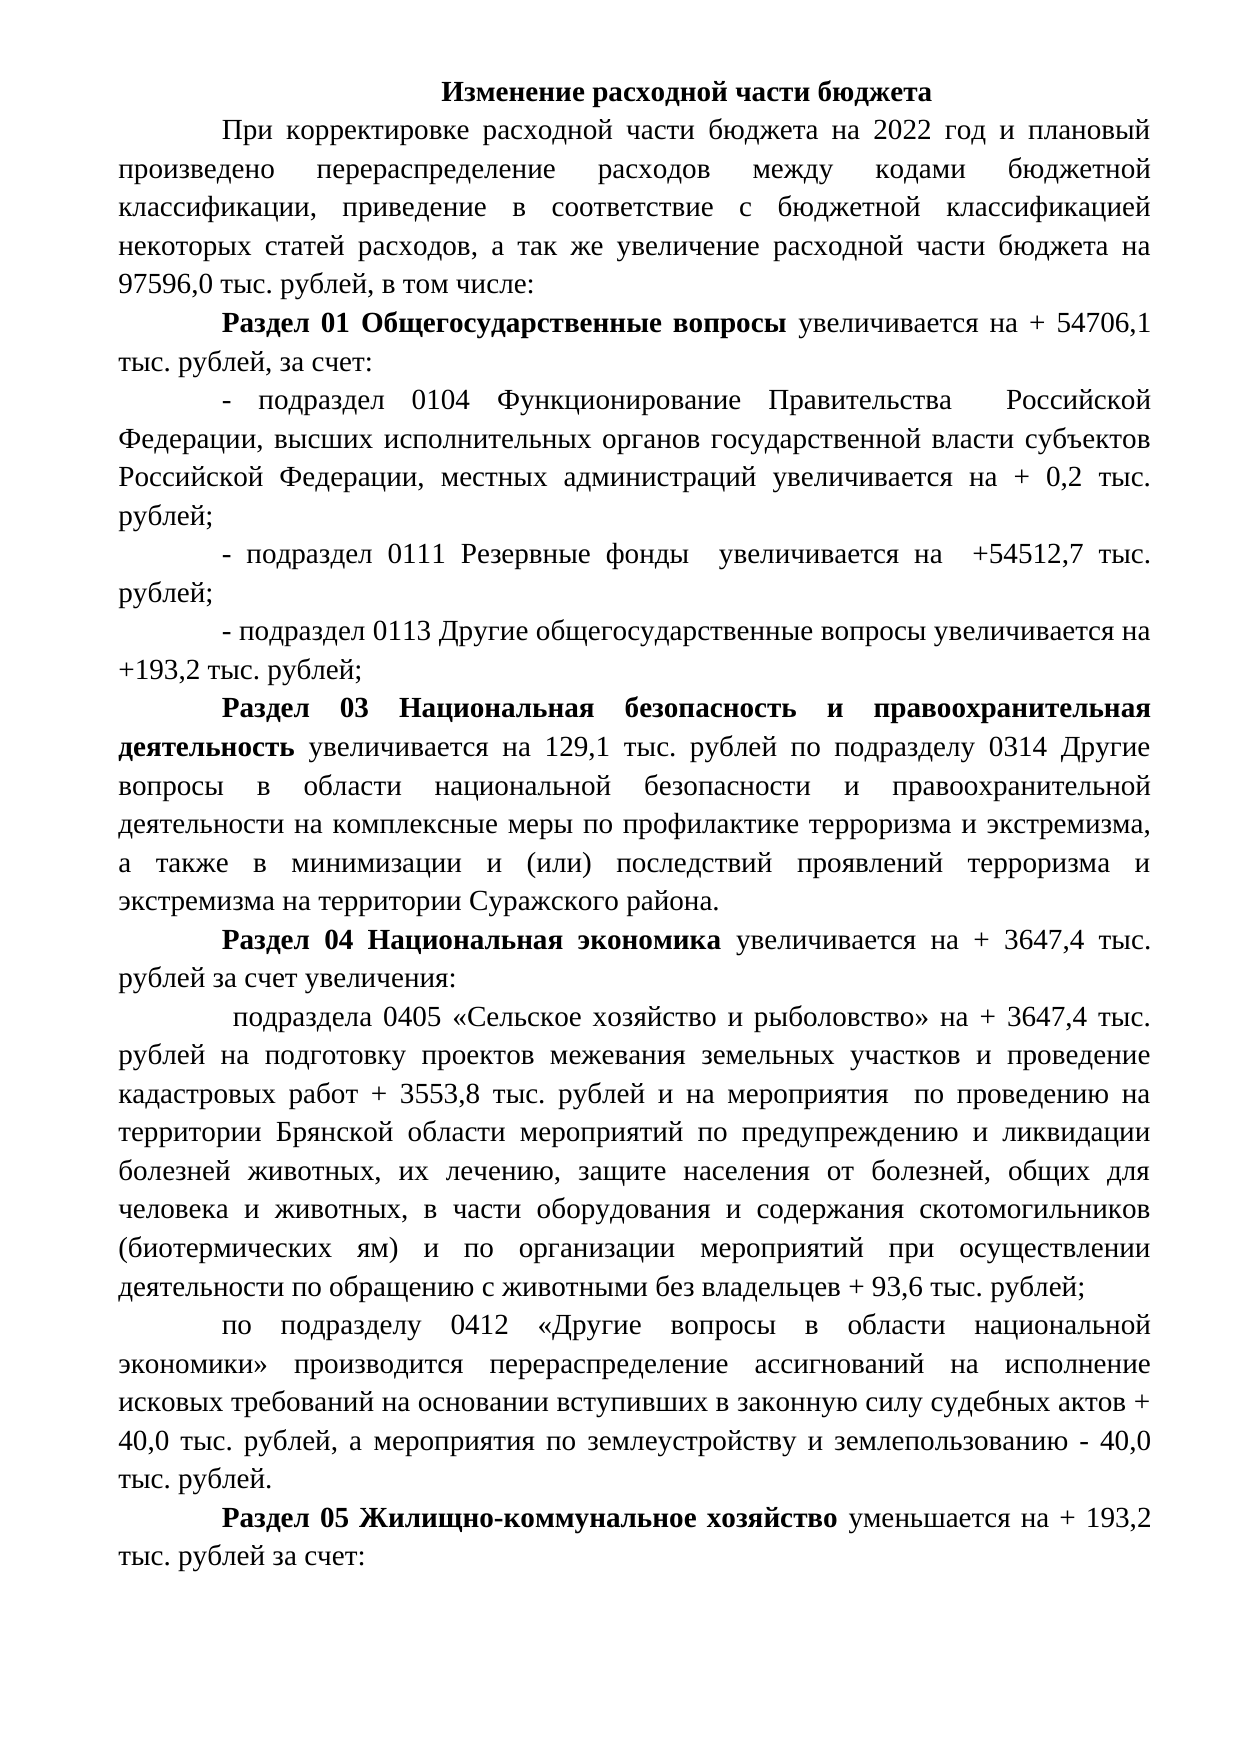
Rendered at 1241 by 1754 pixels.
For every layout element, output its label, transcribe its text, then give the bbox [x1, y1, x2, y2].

text - подраздел 0113 Другие общегосударственные вопросы увеличивается на +193,2 тыс. рублей; [118, 613, 1152, 686]
text При корректировке расходной части бюджета на 2022 год и плановый произведено перераспределение расходов между кодами бюджетной классификации, приведение в соответствие с бюджетной классификацией некоторых статей расходов, а так же увеличение расходной части бюджета на 97596,0 тыс. рублей, в том числе: [118, 112, 1152, 300]
text - подраздел 0104 Функционирование Правительства Российской Федерации, высших исполнительных органов государственной власти субъектов Российской Федерации, местных администраций увеличивается на + 0,2 тыс. рублей; [118, 382, 1152, 531]
text Изменение расходной части бюджета [222, 74, 1152, 107]
text Раздел 05 Жилищно-коммунальное хозяйство уменьшается на + 193,2 тыс. рублей за счет: [118, 1500, 1152, 1572]
text Раздел 04 Национальная экономика увеличивается на + 3647,4 тыс. рублей за счет увеличения: [118, 922, 1152, 994]
text - подраздел 0111 Резервные фонды увеличивается на +54512,7 тыс. рублей; [118, 536, 1152, 608]
text по подразделу 0412 «Другие вопросы в области национальной экономики» производится перераспределение ассигнований на исполнение исковых требований на основании вступивших в законную силу судебных актов + 40,0 тыс. рублей, а мероприятия по землеустройству и землепользованию - 40,0 тыс. рублей. [118, 1307, 1152, 1495]
text Раздел 01 Общегосударственные вопросы увеличивается на + 54706,1 тыс. рублей, за счет: [118, 305, 1152, 377]
text подраздела 0405 «Сельское хозяйство и рыболовство» на + 3647,4 тыс. рублей на подготовку проектов межевания земельных участков и проведение кадастровых работ + 3553,8 тыс. рублей и на мероприятия по проведению на территории Брянской области мероприятий по предупреждению и ликвидации болезней животных, их лечению, защите населения от болезней, общих для человека и животных, в части оборудования и содержания скотомогильников (биотермических ям) и по организации мероприятий при осуществлении деятельности по обращению с животными без владельцев + 93,6 тыс. рублей; [118, 999, 1152, 1302]
text Раздел 03 Национальная безопасность и правоохранительная деятельность увеличивается на 129,1 тыс. рублей по подразделу 0314 Другие вопросы в области национальной безопасности и правоохранительной деятельности на комплексные меры по профилактике терроризма и экстремизма, а также в минимизации и (или) последствий проявлений терроризма и экстремизма на территории Суражского района. [118, 691, 1152, 917]
